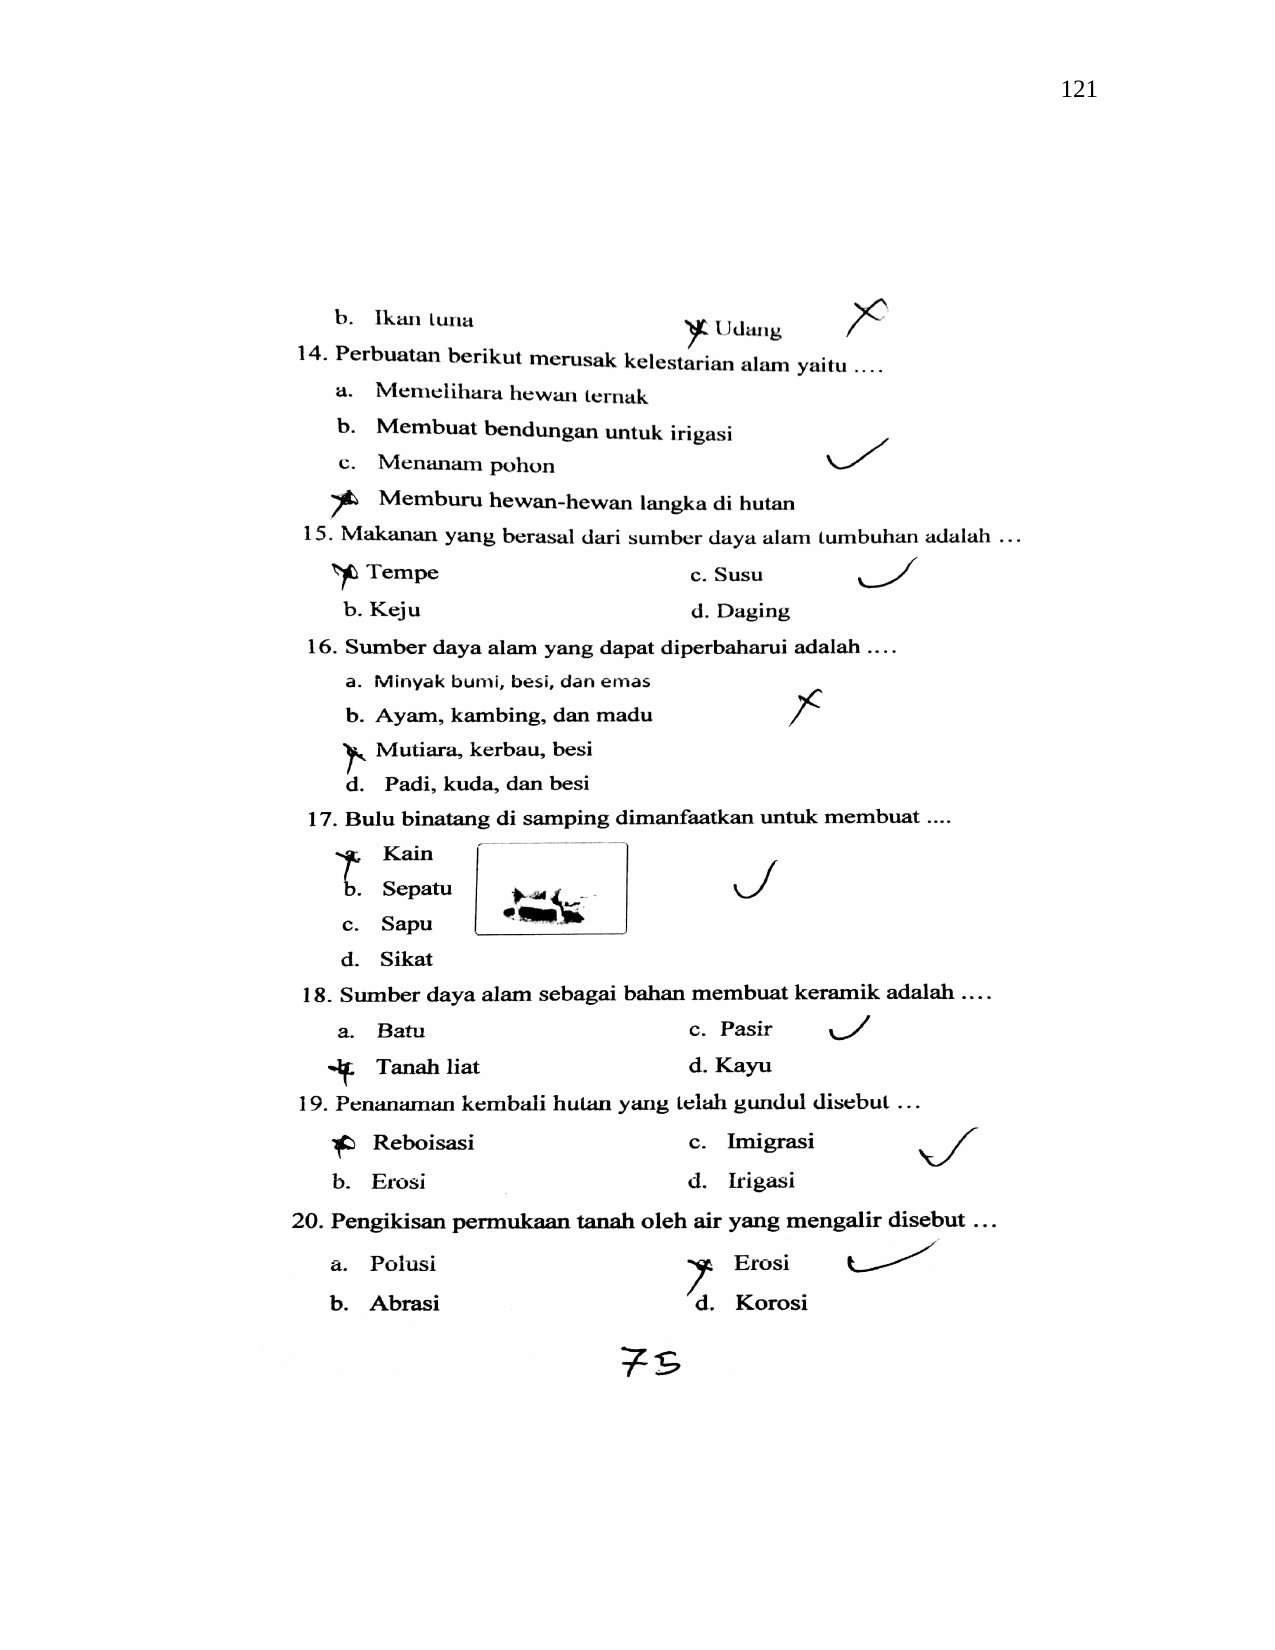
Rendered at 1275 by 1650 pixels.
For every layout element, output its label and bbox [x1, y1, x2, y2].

picture [236, 236, 1039, 1379]
